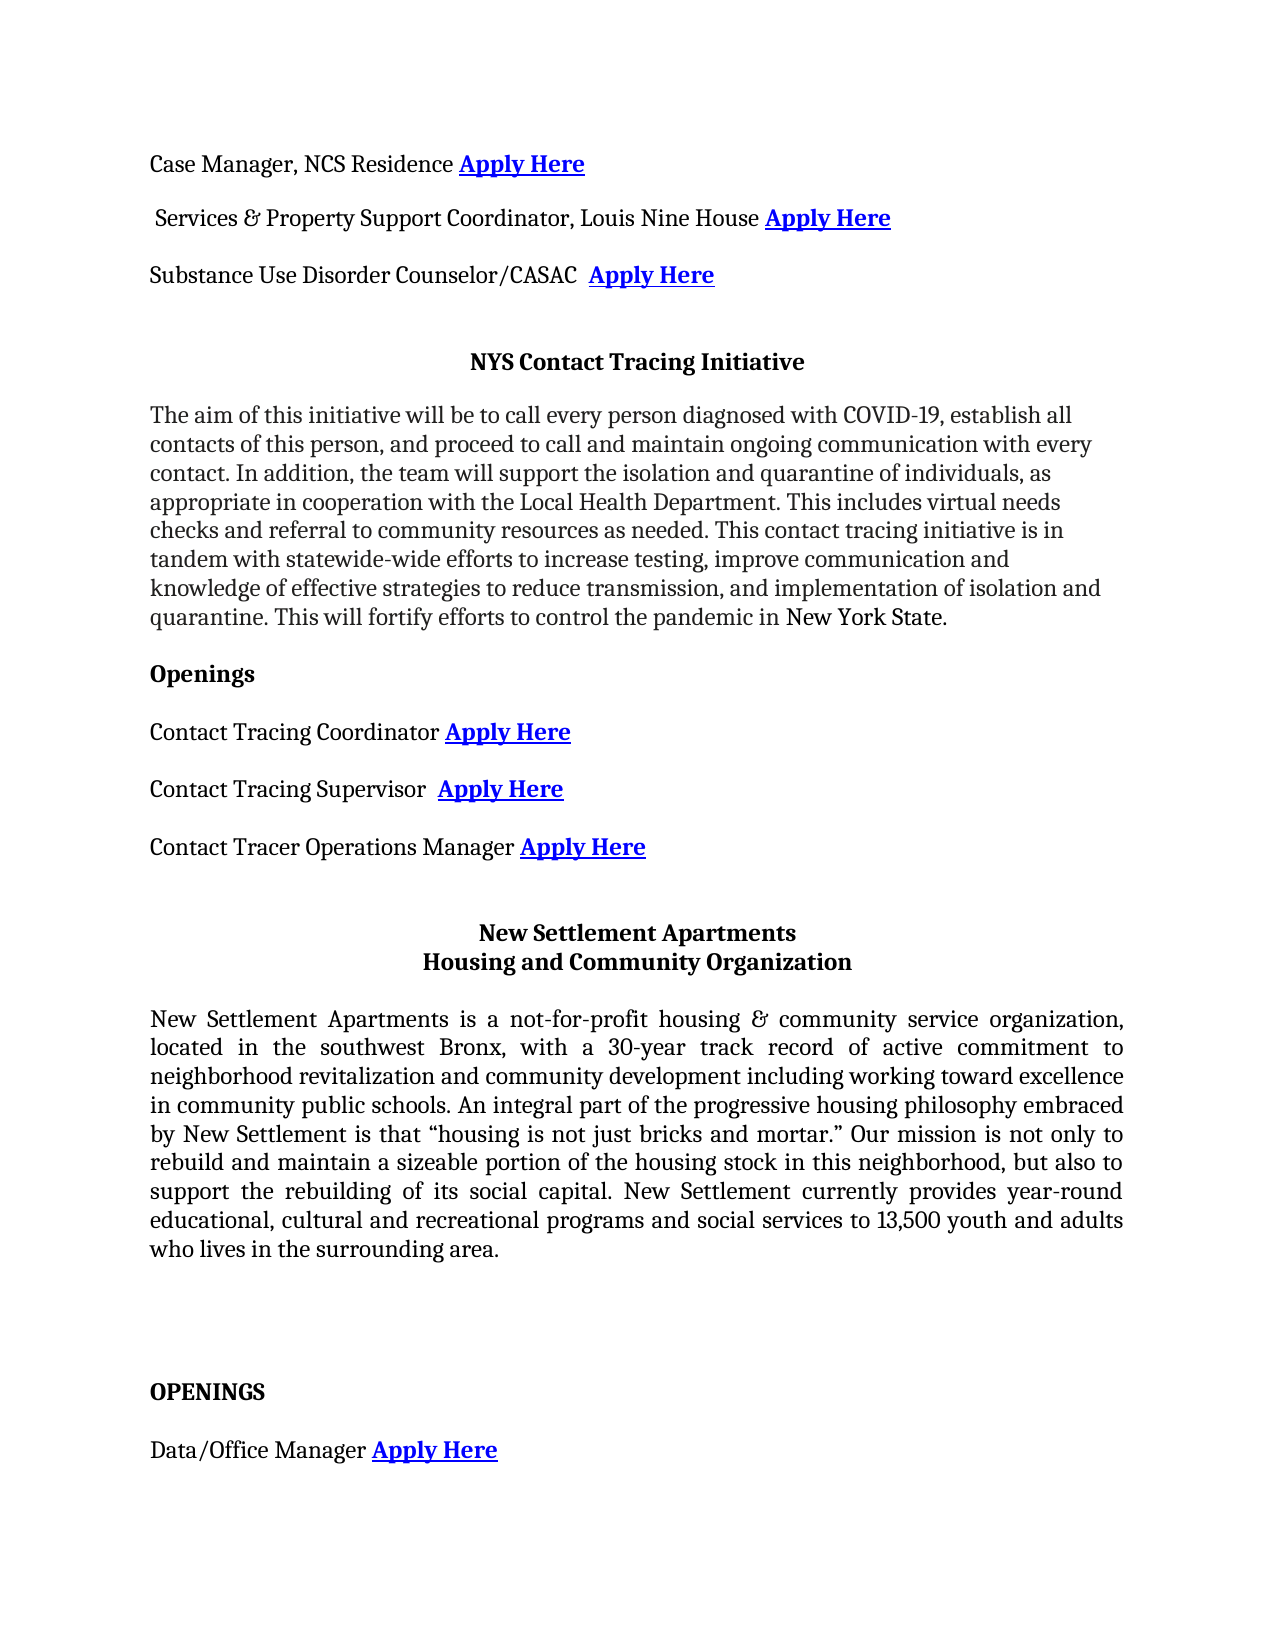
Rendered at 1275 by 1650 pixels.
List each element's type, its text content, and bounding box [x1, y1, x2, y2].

text Services & Property Support Coordinator, Louis Nine House Apply Here [150, 204, 1125, 233]
text The aim of this initiative will be to call every person diagnosed with COVID-19, establish all contacts of this person, and proceed to call and maintain ongoing communication with every contact. In addition, the team will support the isolation and quarantine of individuals, as appropriate in cooperation with the Local Health Department. This includes virtual needs checks and referral to community resources as needed. This contact tracing initiative is in tandem with statewide-wide efforts to increase testing, improve communication and knowledge of effective strategies to reduce transmission, and implementation of isolation and quarantine. This will fortify efforts to control the pandemic in New York State. [150, 401, 1125, 631]
text New Settlement Apartments [150, 919, 1125, 948]
text Substance Use Disorder Counselor/CASAC Apply Here [150, 261, 1125, 290]
text Contact Tracing Coordinator Apply Here [150, 718, 1125, 746]
text Housing and Community Organization [150, 948, 1125, 976]
text Contact Tracing Supervisor Apply Here [150, 775, 1125, 804]
text OPENINGS [112, 1378, 1125, 1407]
text Data/Office Manager Apply Here [150, 1436, 1125, 1464]
text NYS Contact Tracing Initiative [150, 348, 1125, 376]
text Openings [150, 660, 1125, 689]
text New Settlement Apartments is a not-for-profit housing & community service organization, located in the southwest Bronx, with a 30-year track record of active commitment to neighborhood revitalization and community development including working toward excellence in community public schools. An integral part of the progressive housing philosophy embraced by New Settlement is that “housing is not just bricks and mortar.” Our mission is not only to rebuild and maintain a sizeable portion of the housing stock in this neighborhood, but also to support the rebuilding of its social capital. New Settlement currently provides year-round educational, cultural and recreational programs and social services to 13,500 youth and adults who lives in the surrounding area. [150, 1004, 1125, 1263]
text Case Manager, NCS Residence Apply Here [150, 150, 1125, 179]
text Contact Tracer Operations Manager Apply Here [150, 833, 1125, 861]
